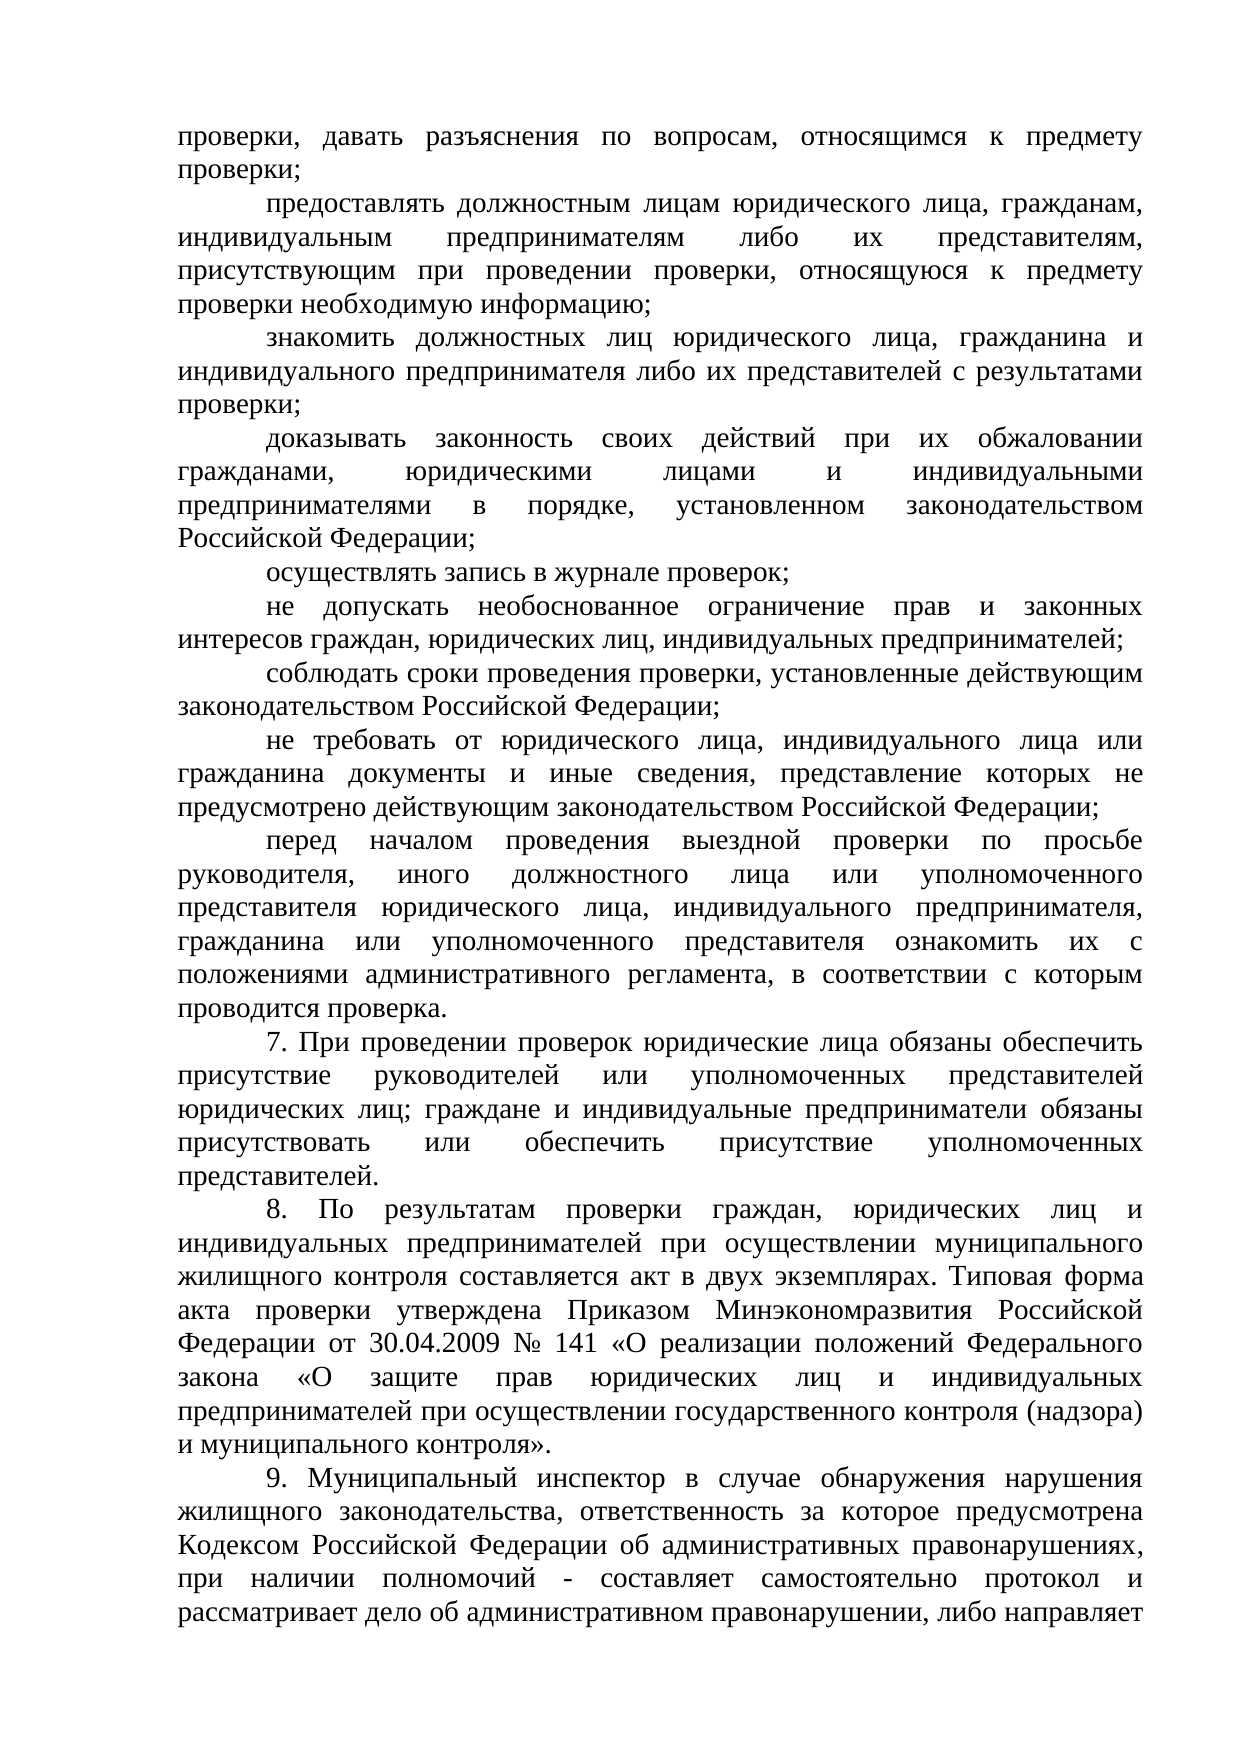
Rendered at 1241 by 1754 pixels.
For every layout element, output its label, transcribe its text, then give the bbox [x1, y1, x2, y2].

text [177, 118, 1144, 185]
text осуществлять запись в журнале проверок; [177, 554, 1144, 588]
text 7. При проведении проверок юридические лица обязаны обеспечить присутствие руководителей или уполномоченных представителей юридических лиц; граждане и индивидуальные предприниматели обязаны присутствовать или обеспечить присутствие уполномоченных представителей. [177, 1024, 1144, 1191]
text не требовать от юридического лица, индивидуального лица или гражданина документы и иные сведения, представление которых не предусмотрено действующим законодательством Российской Федерации; [177, 722, 1144, 822]
text предоставлять должностным лицам юридического лица, гражданам, индивидуальным предпринимателям либо их представителям, присутствующим при проведении проверки, относящуюся к предмету проверки необходимую информацию; [177, 185, 1144, 319]
text знакомить должностных лиц юридического лица, гражданина и индивидуального предпринимателя либо их представителей с результатами проверки; [177, 319, 1144, 420]
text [177, 1460, 1144, 1627]
text перед началом проведения выездной проверки по просьбе руководителя, иного должностного лица или уполномоченного представителя юридического лица, индивидуального предпринимателя, гражданина или уполномоченного представителя ознакомить их с положениями административного регламента, в соответствии с которым проводится проверка. [177, 822, 1144, 1024]
text не допускать необоснованное ограничение прав и законных интересов граждан, юридических лиц, индивидуальных предпринимателей; [177, 588, 1144, 655]
text 8. По результатам проверки граждан, юридических лиц и индивидуальных предпринимателей при осуществлении муниципального жилищного контроля составляется акт в двух экземплярах. Типовая форма акта проверки утверждена Приказом Минэкономразвития Российской Федерации от 30.04.2009 № 141 «О реализации положений Федерального закона «О защите прав юридических лиц и индивидуальных предпринимателей при осуществлении государственного контроля (надзора) и муниципального контроля». [177, 1191, 1144, 1460]
text соблюдать сроки проведения проверки, установленные действующим законодательством Российской Федерации; [177, 655, 1144, 722]
text доказывать законность своих действий при их обжаловании гражданами, юридическими лицами и индивидуальными предпринимателями в порядке, установленном законодательством Российской Федерации; [177, 420, 1144, 554]
